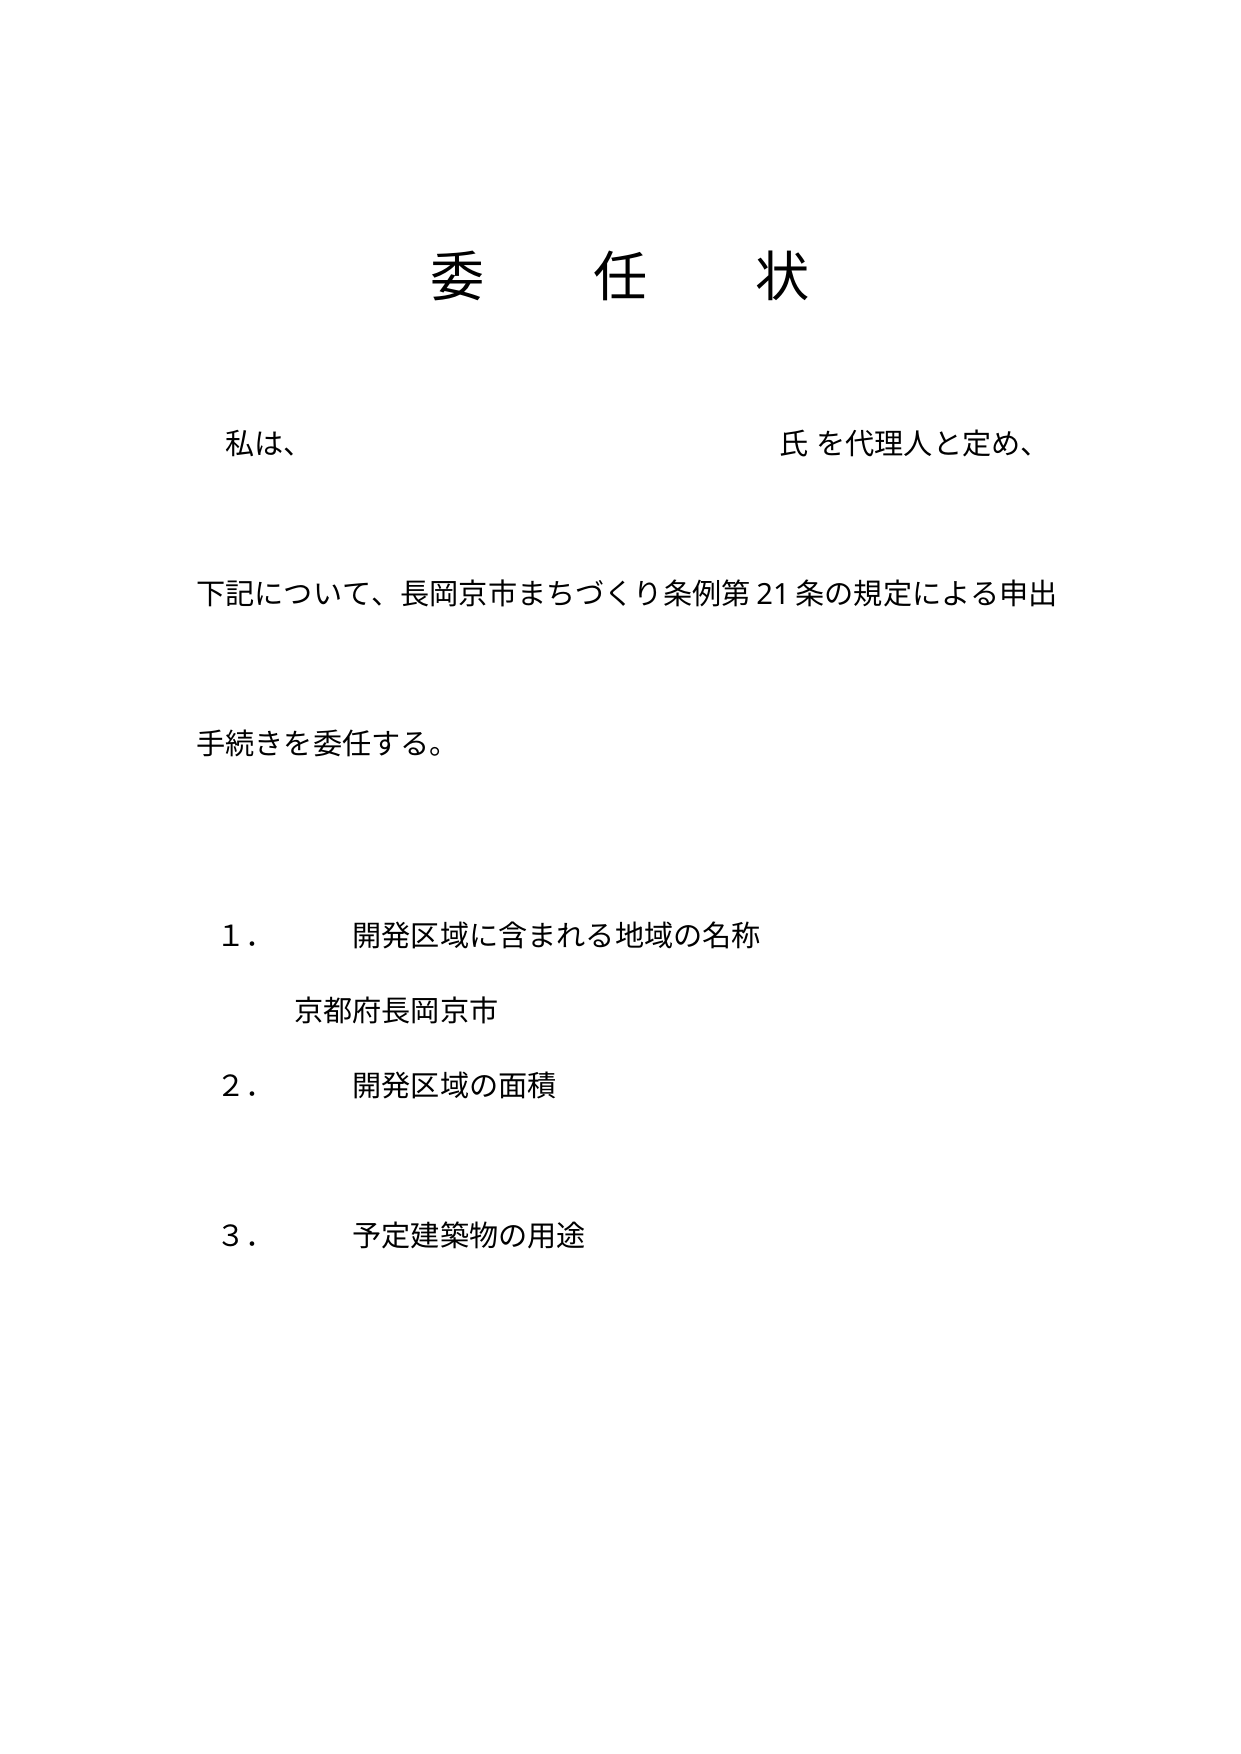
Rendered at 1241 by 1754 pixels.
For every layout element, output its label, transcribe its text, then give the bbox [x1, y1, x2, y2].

list 開発区域に含まれる地域の名称 [216, 897, 1063, 972]
list 予定建築物の用途 [216, 1197, 1063, 1272]
text 京都府長岡京市 [177, 972, 1063, 1047]
text 委 任 状 [177, 217, 1063, 329]
text 私は、 氏 を代理人と定め、下記について、長岡京市まちづくり条例第21条の規定による申出手続きを委任する。 [196, 404, 1063, 779]
list 開発区域の面積 [216, 1047, 1063, 1122]
